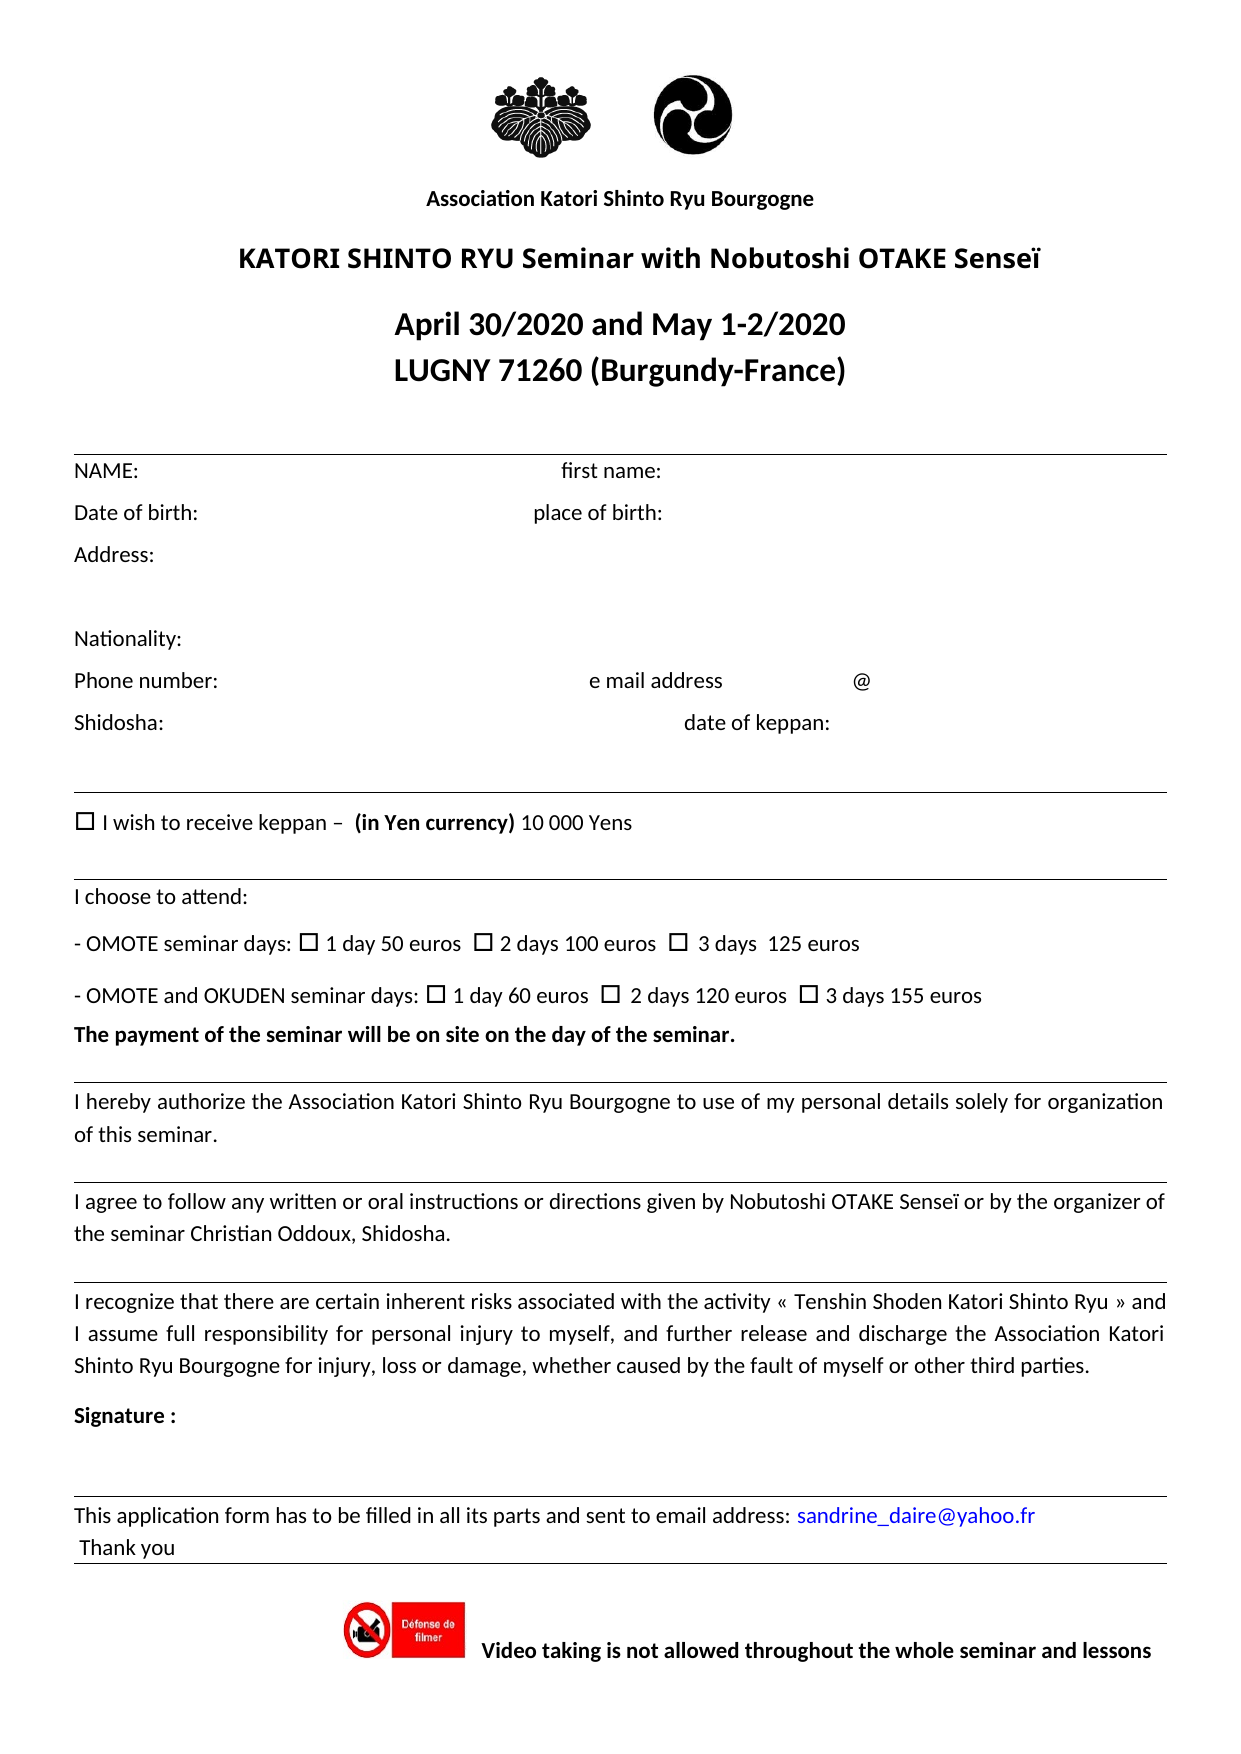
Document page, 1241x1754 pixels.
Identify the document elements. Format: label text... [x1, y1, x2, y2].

picture [645, 67, 739, 162]
text Signature : [74, 1401, 1167, 1429]
text Address: [74, 541, 1167, 568]
text Shidosha: date of keppan: [74, 708, 1167, 736]
list □ I wish to receive keppan – (in Yen currency) 10 000 Yens [74, 794, 1167, 840]
picture [342, 1600, 467, 1659]
table_header [598, 68, 766, 184]
table_header [475, 68, 598, 184]
picture [486, 67, 594, 163]
text NAME: first name: [74, 455, 1167, 484]
text Video taking is not allowed throughout the whole seminar and lessons [74, 1600, 1167, 1664]
text LUGNY 71260 (Burgundy-France) [74, 349, 1167, 390]
text I agree to follow any written or oral instructions or directions given by Nobutoshi OTAKE Senseï or by the organizer of the seminar Christian Oddoux, Shidosha. [74, 1187, 1167, 1247]
text KATORI SHINTO RYU Seminar with Nobutoshi OTAKE Senseï [74, 239, 1167, 276]
text I recognize that there are certain inherent risks associated with the activity « Tenshin Shoden Katori Shinto Ryu » and I assume full responsibility for personal injury to myself, and further release and discharge the Association Katori Shinto Ryu Bourgogne for injury, loss or damage, whether caused by the fault of myself or other third parties. [74, 1287, 1167, 1379]
text I choose to attend: [74, 880, 1167, 910]
text April 30/2020 and May 1-2/2020 [74, 303, 1167, 343]
text - OMOTE and OKUDEN seminar days: □ 1 day 60 euros □ 2 days 120 euros □ 3 days 155 euros [74, 967, 1167, 1013]
text Phone number: e mail address @ [74, 666, 1167, 694]
text Association Katori Shinto Ryu Bourgogne [74, 184, 1167, 212]
text Date of birth: place of birth: [74, 498, 1167, 527]
text Thank you [74, 1533, 1167, 1563]
text The payment of the seminar will be on site on the day of the seminar. [74, 1020, 1167, 1048]
text This application form has to be filled in all its parts and sent to email address: sandrine_daire@yahoo.fr [74, 1501, 1167, 1529]
text I hereby authorize the Association Katori Shinto Ryu Bourgogne to use of my personal details solely for organization of this seminar. [74, 1087, 1167, 1148]
text - OMOTE seminar days: □ 1 day 50 euros □ 2 days 100 euros □ 3 days 125 euros [74, 914, 1167, 960]
text Nationality: [74, 624, 1167, 652]
